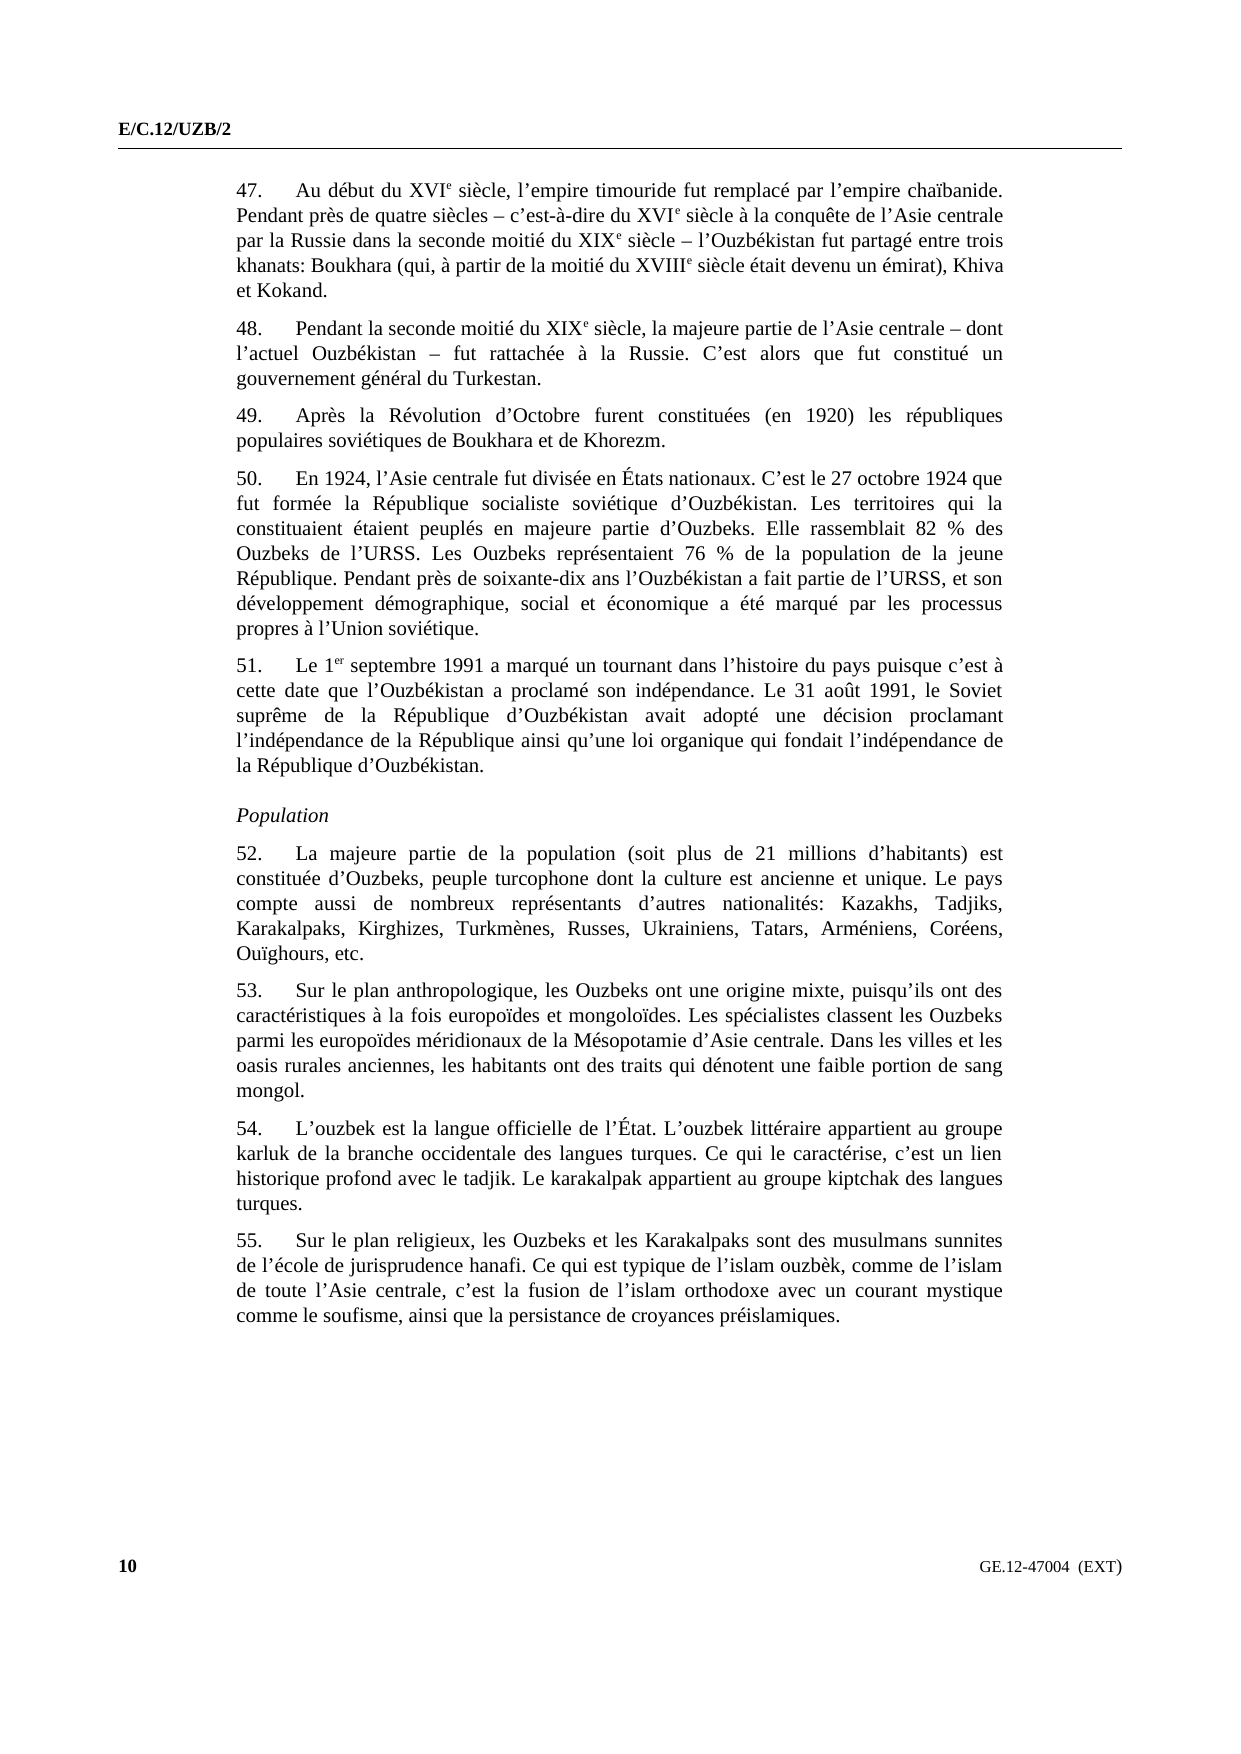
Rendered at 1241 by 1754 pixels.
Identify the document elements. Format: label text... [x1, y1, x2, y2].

text 54. L’ouzbek est la langue officielle de l’État. L’ouzbek littéraire appartient au groupe karluk de la branche occidentale des langues turques. Ce qui le caractérise, c’est un lien historique profond avec le tadjik. Le karakalpak appartient au groupe kiptchak des langues turques. [236, 1115, 1004, 1215]
text Population [118, 802, 1004, 827]
text 51. Le 1er septembre 1991 a marqué un tournant dans l’histoire du pays puisque c’est à cette date que l’Ouzbékistan a proclamé son indépendance. Le 31 août 1991, le Soviet suprême de la République d’Ouzbékistan avait adopté une décision proclamant l’indépendance de la République ainsi qu’une loi organique qui fondait l’indépendance de la République d’Ouzbékistan. [236, 652, 1004, 777]
text 47. Au début du XVIe siècle, l’empire timouride fut remplacé par l’empire chaïbanide. Pendant près de quatre siècles – c’est-à-dire du XVIe siècle à la conquête de l’Asie centrale par la Russie dans la seconde moitié du XIXe siècle – l’Ouzbékistan fut partagé entre trois khanats: Boukhara (qui, à partir de la moitié du XVIIIe siècle était devenu un émirat), Khiva et Kokand. [236, 177, 1004, 302]
text 53. Sur le plan anthropologique, les Ouzbeks ont une origine mixte, puisqu’ils ont des caractéristiques à la fois europoïdes et mongoloïdes. Les spécialistes classent les Ouzbeks parmi les europoïdes méridionaux de la Mésopotamie d’Asie centrale. Dans les villes et les oasis rurales anciennes, les habitants ont des traits qui dénotent une faible portion de sang mongol. [236, 977, 1004, 1102]
text 49. Après la Révolution d’Octobre furent constituées (en 1920) les républiques populaires soviétiques de Boukhara et de Khorezm. [236, 402, 1004, 452]
text 48. Pendant la seconde moitié du XIXe siècle, la majeure partie de l’Asie centrale – dont l’actuel Ouzbékistan – fut rattachée à la Russie. C’est alors que fut constitué un gouvernement général du Turkestan. [236, 315, 1004, 390]
text 55. Sur le plan religieux, les Ouzbeks et les Karakalpaks sont des musulmans sunnites de l’école de jurisprudence hanafi. Ce qui est typique de l’islam ouzbèk, comme de l’islam de toute l’Asie centrale, c’est la fusion de l’islam orthodoxe avec un courant mystique comme le soufisme, ainsi que la persistance de croyances préislamiques. [236, 1227, 1004, 1327]
text 52. La majeure partie de la population (soit plus de 21 millions d’habitants) est constituée d’Ouzbeks, peuple turcophone dont la culture est ancienne et unique. Le pays compte aussi de nombreux représentants d’autres nationalités: Kazakhs, Tadjiks, Karakalpaks, Kirghizes, Turkmènes, Russes, Ukrainiens, Tatars, Arméniens, Coréens, Ouïghours, etc. [236, 840, 1004, 965]
text 50. En 1924, l’Asie centrale fut divisée en États nationaux. C’est le 27 octobre 1924 que fut formée la République socialiste soviétique d’Ouzbékistan. Les territoires qui la constituaient étaient peuplés en majeure partie d’Ouzbeks. Elle rassemblait 82 % des Ouzbeks de l’URSS. Les Ouzbeks représentaient 76 % de la population de la jeune République. Pendant près de soixante-dix ans l’Ouzbékistan a fait partie de l’URSS, et son développement démographique, social et économique a été marqué par les processus propres à l’Union soviétique. [236, 465, 1004, 640]
